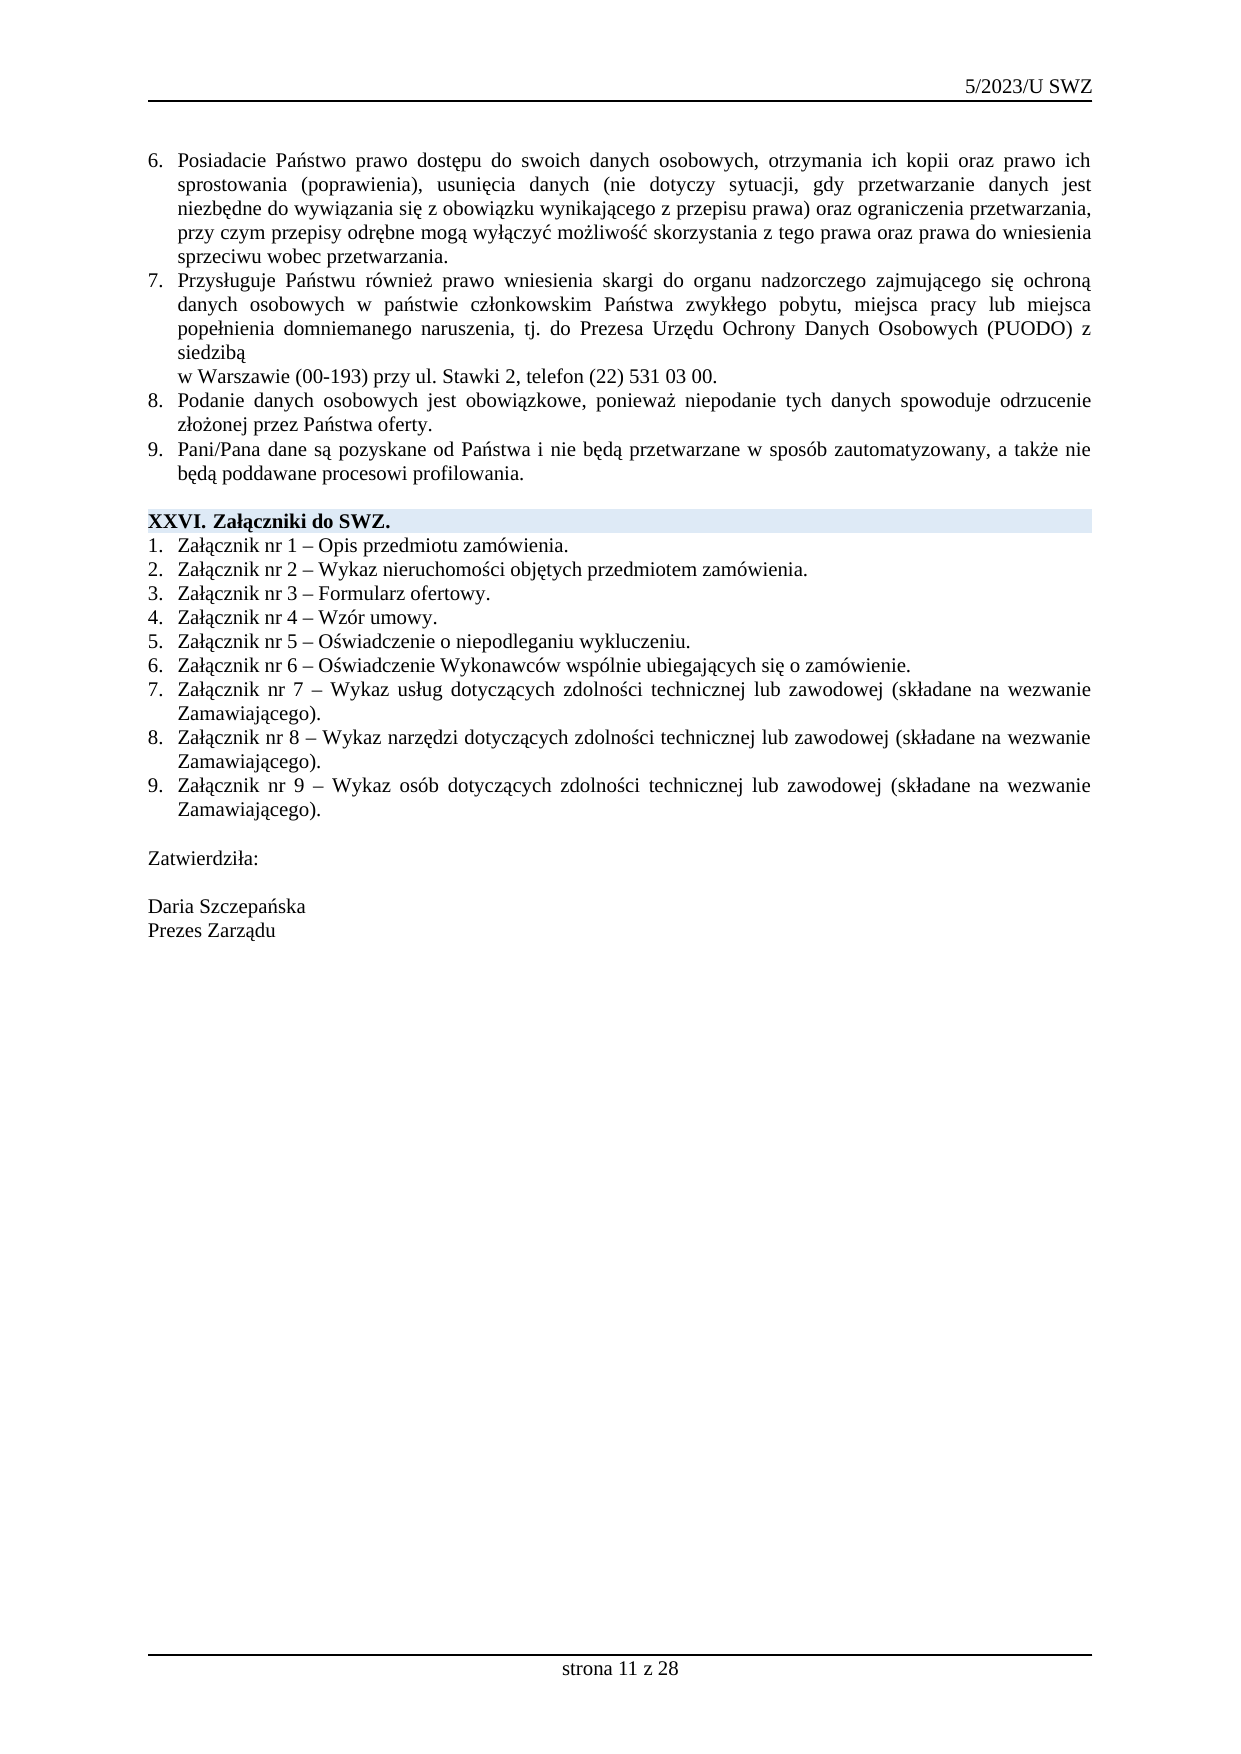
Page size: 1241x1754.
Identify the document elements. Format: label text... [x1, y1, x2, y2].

list Załącznik nr 4 – Wzór umowy. [148, 605, 1092, 629]
list Podanie danych osobowych jest obowiązkowe, ponieważ niepodanie tych danych spowoduje odrzucenie złożonej przez Państwa oferty. [148, 388, 1092, 436]
list Załącznik nr 2 – Wykaz nieruchomości objętych przedmiotem zamówienia. [148, 557, 1092, 581]
text Daria Szczepańska [148, 894, 1092, 918]
list Załącznik nr 7 – Wykaz usług dotyczących zdolności technicznej lub zawodowej (składane na wezwanie Zamawiającego). [148, 677, 1092, 725]
list Załączniki do SWZ. [148, 509, 1092, 533]
list Załącznik nr 1 – Opis przedmiotu zamówienia. [148, 533, 1092, 557]
list Załącznik nr 5 – Oświadczenie o niepodleganiu wykluczeniu. [148, 629, 1092, 653]
text Zatwierdziła: [148, 846, 1092, 869]
list Załącznik nr 3 – Formularz ofertowy. [148, 581, 1092, 605]
list Pani/Pana dane są pozyskane od Państwa i nie będą przetwarzane w sposób zautomatyzowany, a także nie będą poddawane procesowi profilowania. [148, 436, 1092, 484]
list Przysługuje Państwu również prawo wniesienia skargi do organu nadzorczego zajmującego się ochroną danych osobowych w państwie członkowskim Państwa zwykłego pobytu, miejsca pracy lub miejsca popełnienia domniemanego naruszenia, tj. do Prezesa Urzędu Ochrony Danych Osobowych (PUODO) z siedzibą w Warszawie (00-193) przy ul. Stawki 2, telefon (22) 531 03 00. [148, 268, 1092, 388]
list Załącznik nr 8 – Wykaz narzędzi dotyczących zdolności technicznej lub zawodowej (składane na wezwanie Zamawiającego). [148, 725, 1092, 773]
list Załącznik nr 6 – Oświadczenie Wykonawców wspólnie ubiegających się o zamówienie. [148, 653, 1092, 677]
list Załącznik nr 9 – Wykaz osób dotyczących zdolności technicznej lub zawodowej (składane na wezwanie Zamawiającego). [148, 773, 1092, 821]
text Prezes Zarządu [148, 918, 1092, 942]
list Posiadacie Państwo prawo dostępu do swoich danych osobowych, otrzymania ich kopii oraz prawo ich sprostowania (poprawienia), usunięcia danych (nie dotyczy sytuacji, gdy przetwarzanie danych jest niezbędne do wywiązania się z obowiązku wynikającego z przepisu prawa) oraz ograniczenia przetwarzania, przy czym przepisy odrębne mogą wyłączyć możliwość skorzystania z tego prawa oraz prawa do wniesienia sprzeciwu wobec przetwarzania. [148, 148, 1092, 268]
